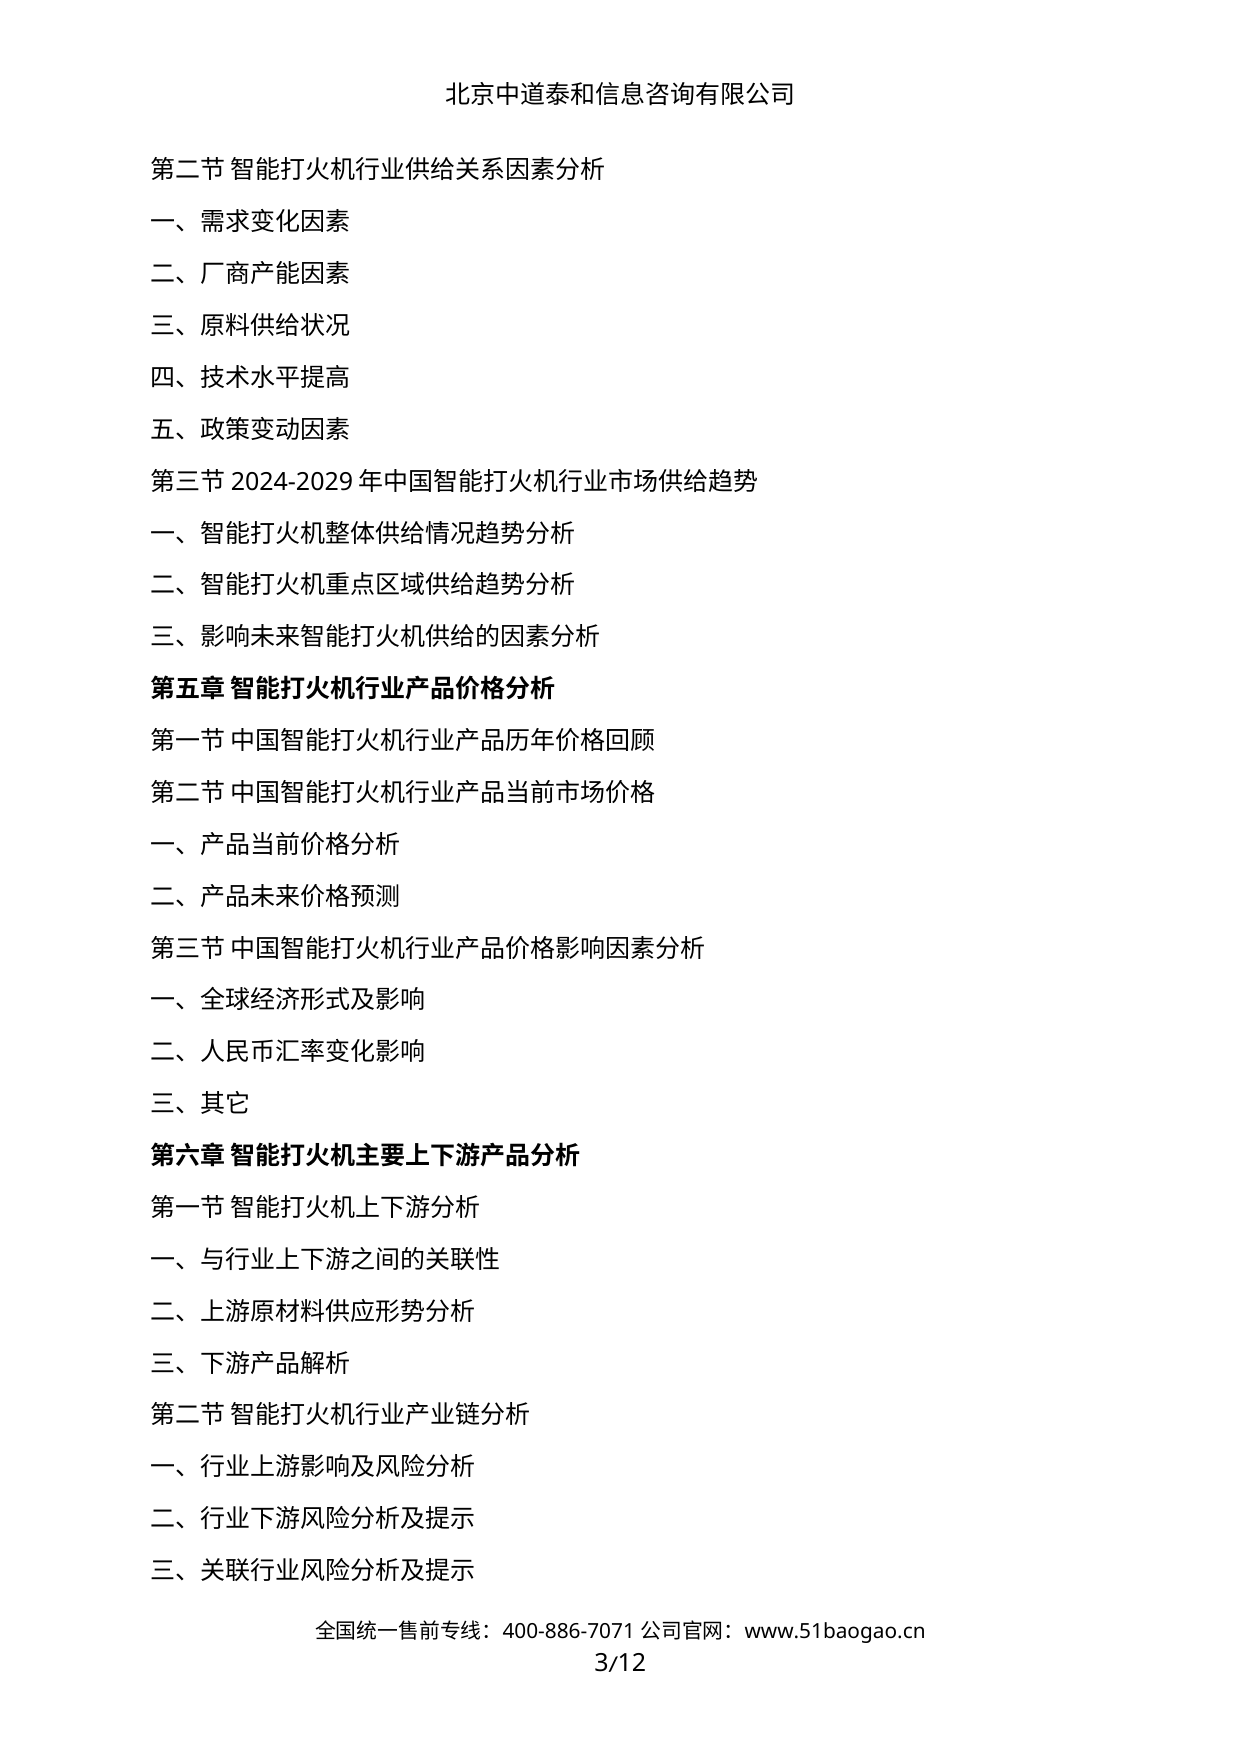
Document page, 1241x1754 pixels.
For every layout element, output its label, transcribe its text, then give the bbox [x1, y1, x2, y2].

text 二、人民币汇率变化影响 [150, 1032, 1090, 1068]
text 二、上游原材料供应形势分析 [150, 1291, 1090, 1327]
text 第五章 智能打火机行业产品价格分析 [150, 669, 1090, 705]
text 三、其它 [150, 1084, 1090, 1120]
text 三、原料供给状况 [150, 306, 1090, 342]
text 二、智能打火机重点区域供给趋势分析 [150, 565, 1090, 601]
text 第二节 智能打火机行业产业链分析 [150, 1395, 1090, 1431]
text 一、行业上游影响及风险分析 [150, 1447, 1090, 1483]
text 第三节 2024-2029年中国智能打火机行业市场供给趋势 [150, 461, 1090, 497]
text 五、政策变动因素 [150, 409, 1090, 446]
text 第二节 智能打火机行业供给关系因素分析 [150, 150, 1090, 186]
text 第二节 中国智能打火机行业产品当前市场价格 [150, 772, 1090, 809]
text 一、产品当前价格分析 [150, 824, 1090, 861]
text 第六章 智能打火机主要上下游产品分析 [150, 1136, 1090, 1172]
text 一、与行业上下游之间的关联性 [150, 1239, 1090, 1276]
text 第一节 中国智能打火机行业产品历年价格回顾 [150, 721, 1090, 757]
text 第一节 智能打火机上下游分析 [150, 1187, 1090, 1224]
text 四、技术水平提高 [150, 357, 1090, 394]
text 三、关联行业风险分析及提示 [150, 1551, 1090, 1587]
text 一、全球经济形式及影响 [150, 980, 1090, 1016]
text 二、产品未来价格预测 [150, 876, 1090, 912]
text 三、影响未来智能打火机供给的因素分析 [150, 617, 1090, 653]
text 第三节 中国智能打火机行业产品价格影响因素分析 [150, 928, 1090, 964]
text 一、智能打火机整体供给情况趋势分析 [150, 513, 1090, 549]
text 三、下游产品解析 [150, 1343, 1090, 1379]
text 二、厂商产能因素 [150, 254, 1090, 290]
text 二、行业下游风险分析及提示 [150, 1499, 1090, 1535]
text 一、需求变化因素 [150, 202, 1090, 238]
